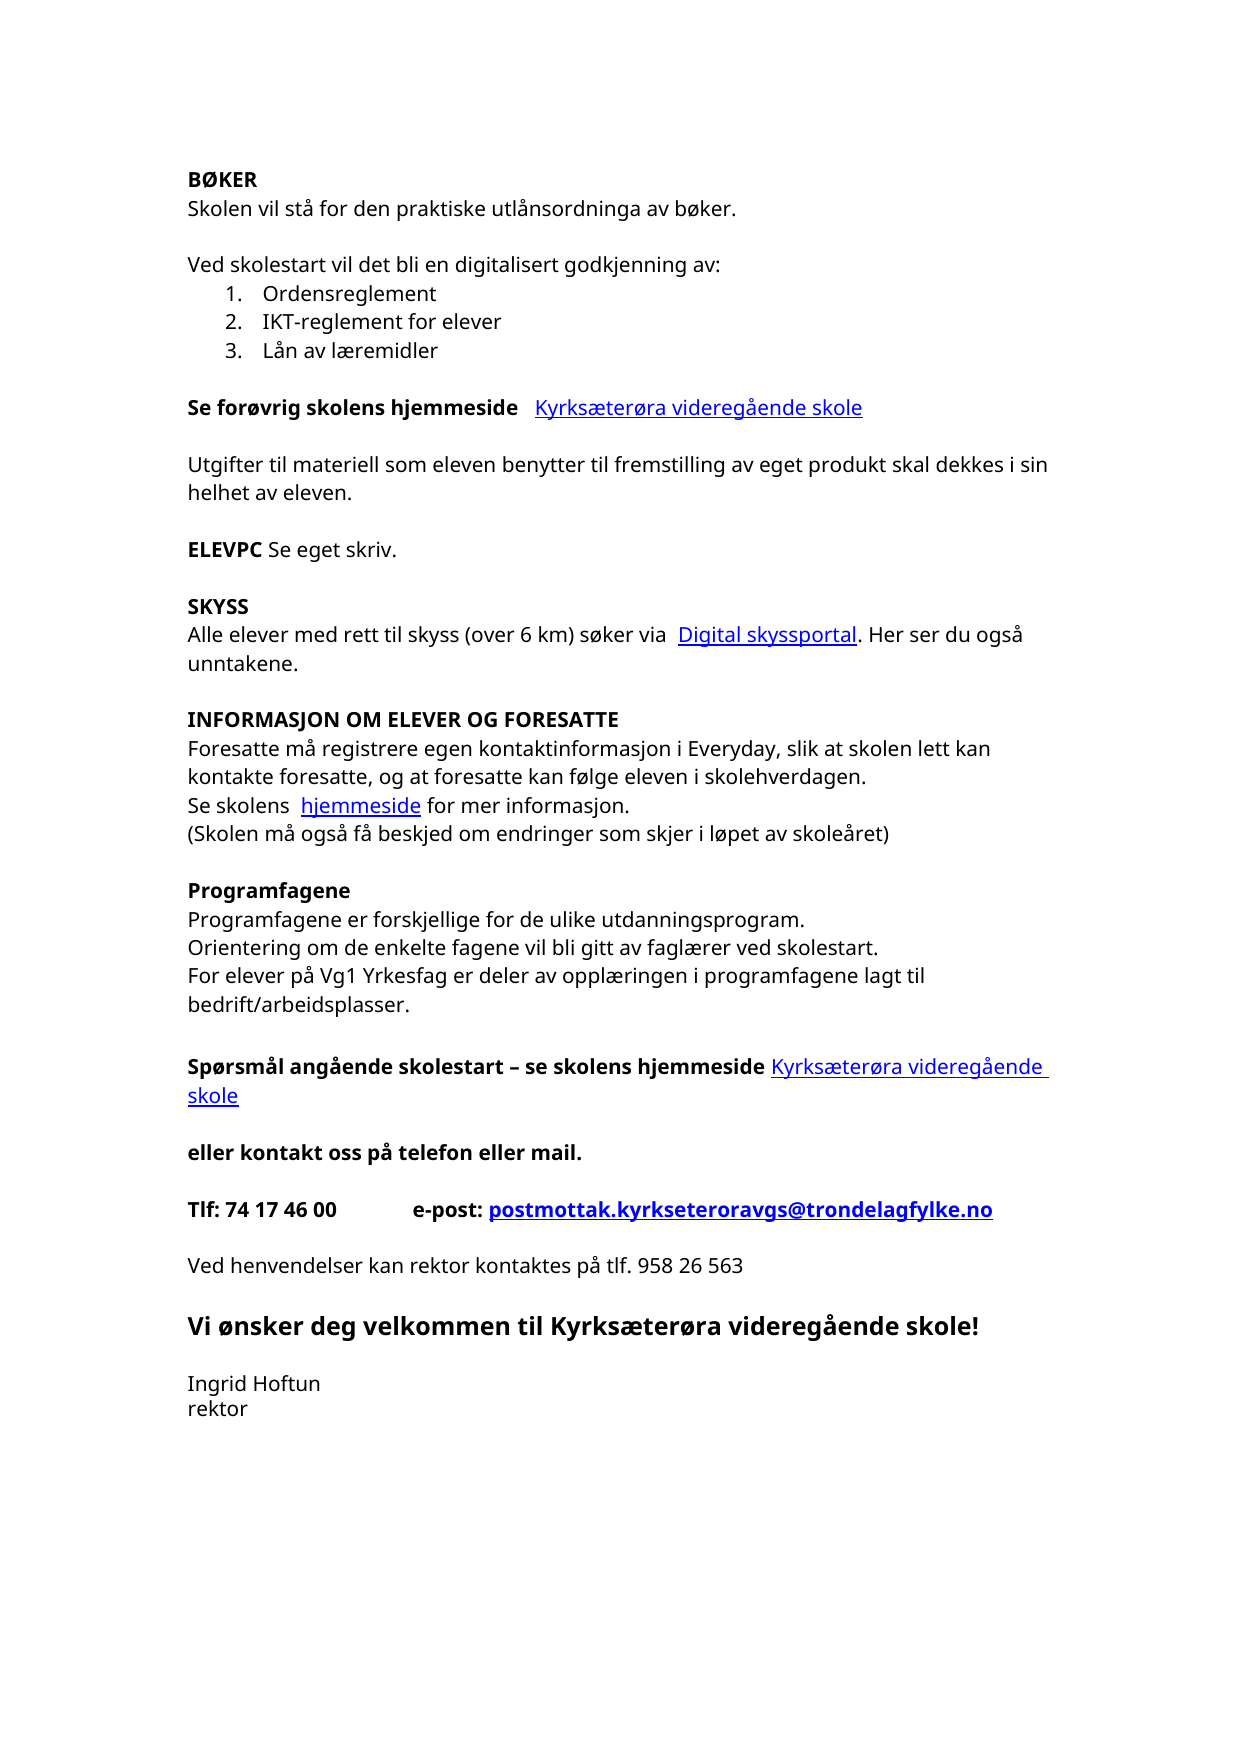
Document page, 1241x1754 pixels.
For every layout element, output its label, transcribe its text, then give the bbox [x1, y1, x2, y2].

text Se forøvrig skolens hjemmeside Kyrksæterøra videregående skole [187, 393, 1064, 421]
text BØKER [187, 165, 1064, 194]
text SKYSS [187, 592, 1064, 620]
text Foresatte må registrere egen kontaktinformasjon i Everyday, slik at skolen lett kan kontakte foresatte, og at foresatte kan følge eleven i skolehverdagen. [187, 734, 1064, 791]
text Ved henvendelser kan rektor kontaktes på tlf. 958 26 563 [187, 1252, 1064, 1280]
text INFORMASJON OM ELEVER OG FORESATTE [187, 706, 1064, 734]
text Spørsmål angående skolestart – se skolens hjemmeside Kyrksæterøra videregående skole [187, 1052, 1064, 1109]
text Alle elever med rett til skyss (over 6 km) søker via Digital skyssportal. Her ser du også unntakene. [187, 620, 1064, 677]
text Ved skolestart vil det bli en digitalisert godkjenning av: [187, 251, 1064, 279]
text Utgifter til materiell som eleven benytter til fremstilling av eget produkt skal dekkes i sin helhet av eleven. [187, 421, 1064, 507]
text rektor [187, 1396, 1064, 1421]
text Se skolens hjemmeside for mer informasjon. [187, 791, 1064, 819]
list Ordensreglement [225, 279, 1064, 307]
text Programfagene Programfagene er forskjellige for de ulike utdanningsprogram. Orientering om de enkelte fagene vil bli gitt av faglærer ved skolestart. [187, 876, 1064, 962]
text eller kontakt oss på telefon eller mail. [187, 1138, 1064, 1166]
text For elever på Vg1 Yrkesfag er deler av opplæringen i programfagene lagt til bedrift/arbeidsplasser. [187, 962, 1064, 1018]
text Tlf: 74 17 46 00 e-post: postmottak.kyrkseteroravgs@trondelagfylke.no [187, 1195, 1064, 1223]
text Ingrid Hoftun [187, 1371, 1064, 1396]
text Skolen vil stå for den praktiske utlånsordninga av bøker. [187, 194, 1064, 222]
text Vi ønsker deg velkommen til Kyrksæterøra videregående skole! [187, 1308, 1064, 1342]
text ELEVPC Se eget skriv. [187, 507, 1064, 563]
list IKT-reglement for elever [225, 307, 1064, 336]
text (Skolen må også få beskjed om endringer som skjer i løpet av skoleåret) [187, 819, 1064, 848]
list Lån av læremidler [225, 336, 1064, 364]
